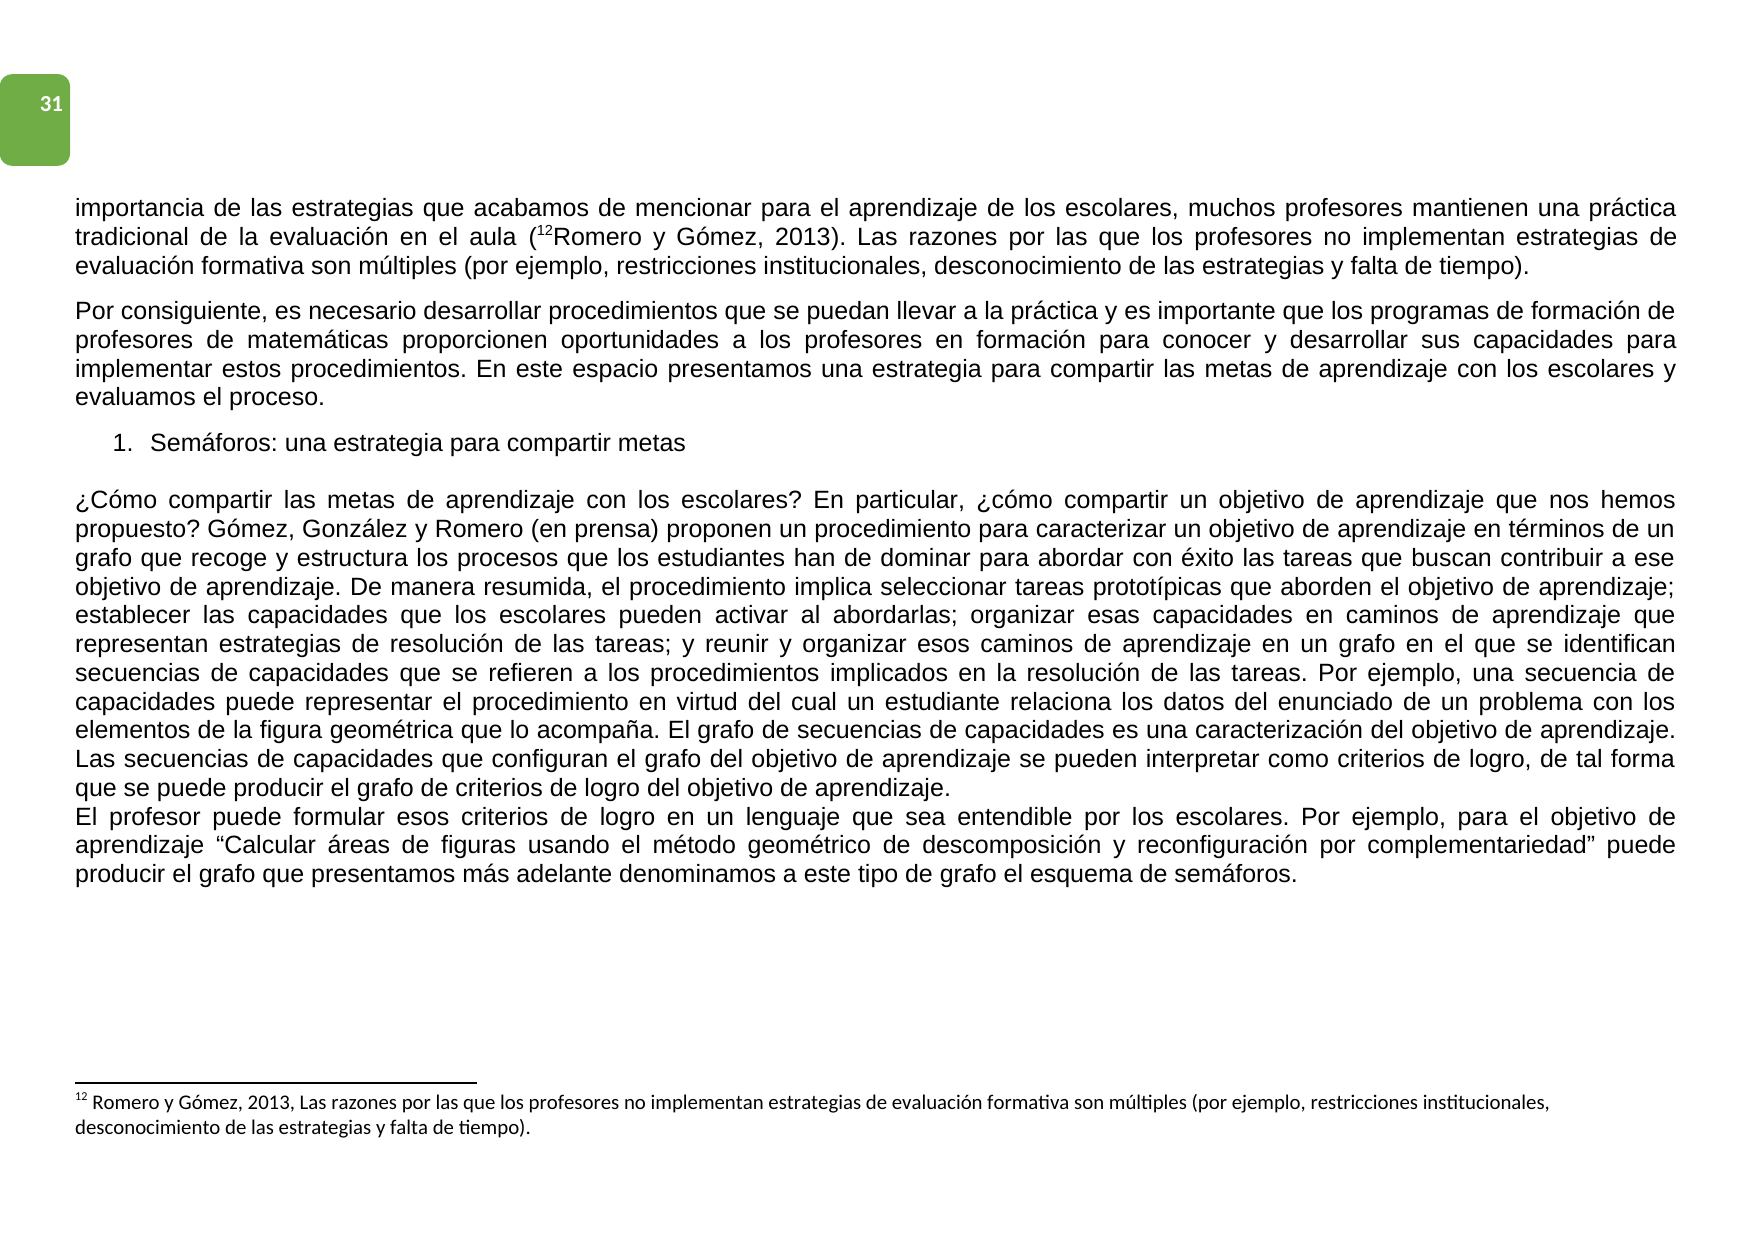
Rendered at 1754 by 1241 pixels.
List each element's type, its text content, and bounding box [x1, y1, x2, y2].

text El profesor puede formular esos criterios de logro en un lenguaje que sea entendible por los escolares. Por ejemplo, para el objetivo de aprendizaje “Calcular áreas de figuras usando el método geométrico de descomposición y reconfiguración por complementariedad” puede producir el grafo que presentamos más adelante denominamos a este tipo de grafo el esquema de semáforos. [75, 801, 1679, 888]
list Semáforos: una estrategia para compartir metas [112, 428, 1679, 456]
text ¿Cómo compartir las metas de aprendizaje con los escolares? En particular, ¿cómo compartir un objetivo de aprendizaje que nos hemos propuesto? Gómez, González y Romero (en prensa) proponen un procedimiento para caracterizar un objetivo de aprendizaje en términos de un grafo que recoge y estructura los procesos que los estudiantes han de dominar para abordar con éxito las tareas que buscan contribuir a ese objetivo de aprendizaje. De manera resumida, el procedimiento implica seleccionar tareas prototípicas que aborden el objetivo de aprendizaje; establecer las capacidades que los escolares pueden activar al abordarlas; organizar esas capacidades en caminos de aprendizaje que representan estrategias de resolución de las tareas; y reunir y organizar esos caminos de aprendizaje en un grafo en el que se identifican secuencias de capacidades que se refieren a los procedimientos implicados en la resolución de las tareas. Por ejemplo, una secuencia de capacidades puede representar el procedimiento en virtud del cual un estudiante relaciona los datos del enunciado de un problema con los elementos de la figura geométrica que lo acompaña. El grafo de secuencias de capacidades es una caracterización del objetivo de aprendizaje. Las secuencias de capacidades que configuran el grafo del objetivo de aprendizaje se pueden interpretar como criterios de logro, de tal forma que se puede producir el grafo de criterios de logro del objetivo de aprendizaje. [75, 485, 1679, 801]
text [75, 193, 1679, 279]
text Por consiguiente, es necesario desarrollar procedimientos que se puedan llevar a la práctica y es importante que los programas de formación de profesores de matemáticas proporcionen oportunidades a los profesores en formación para conocer y desarrollar sus capacidades para implementar estos procedimientos. En este espacio presentamos una estrategia para compartir las metas de aprendizaje con los escolares y evaluamos el proceso. [75, 296, 1679, 411]
